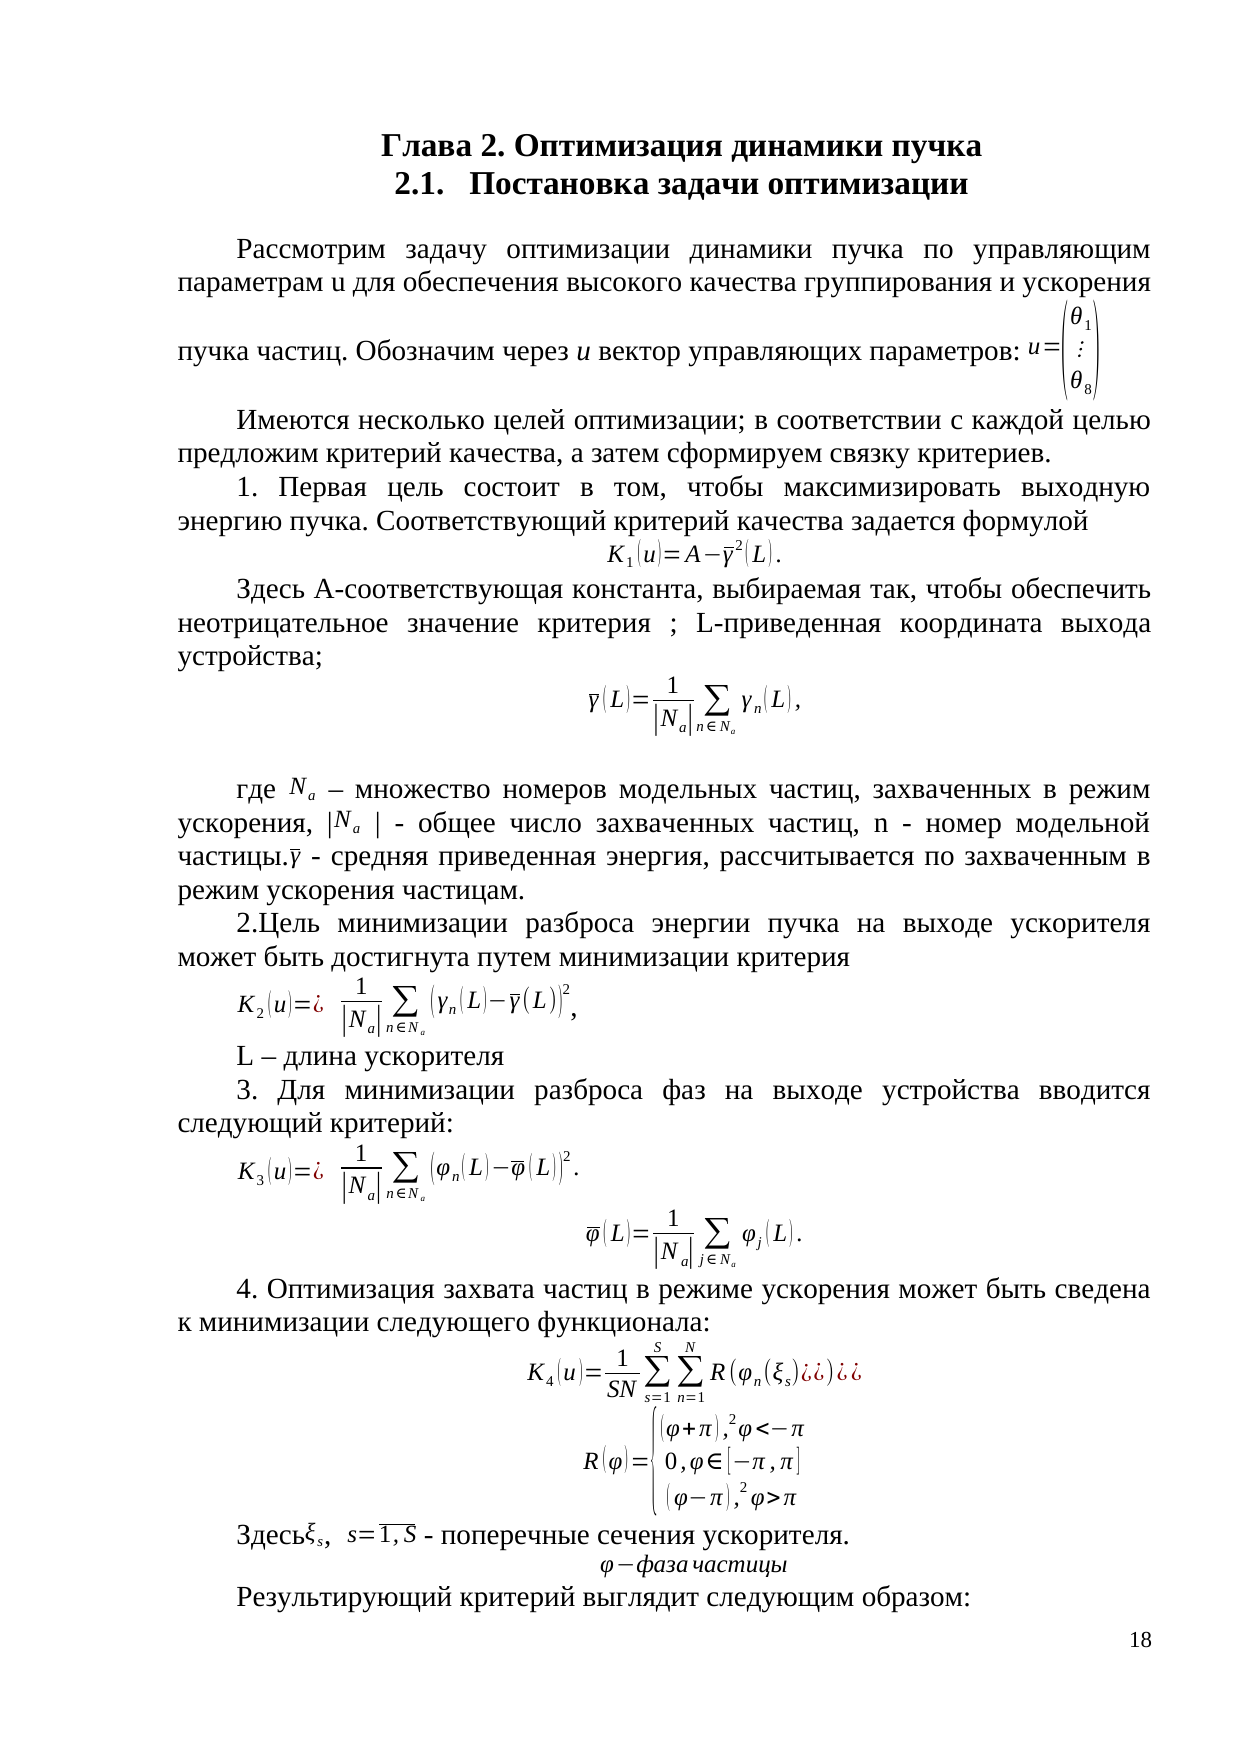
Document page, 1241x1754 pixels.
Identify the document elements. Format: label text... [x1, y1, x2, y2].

text Здесь A-соответствующая константа, выбираемая так, чтобы обеспечить неотрицательное значение критерия ; L-приведенная координата выхода устройства; [177, 571, 1152, 672]
text Рассмотрим задачу оптимизации динамики пучка по управляющим параметрам u для обеспечения высокого качества группирования и ускорения пучка частиц. Обозначим через u вектор управляющих параметров: [177, 231, 1152, 402]
text L – длина ускорителя [177, 1038, 1152, 1072]
text , [177, 972, 1152, 1038]
text где – множество номеров модельных частиц, захваченных в режим ускорения, | | - общее число захваченных частиц, n - номер модельной частицы. - средняя приведенная энергия, рассчитывается по захваченным в режим ускорения частицам. [177, 771, 1152, 905]
text 3. Для минимизации разброса фаз на выходе устройства вводится следующий критерий: [177, 1072, 1152, 1139]
text 4. Оптимизация захвата частиц в режиме ускорения может быть сведена к минимизации следующего функционала: [177, 1271, 1152, 1338]
text 2.Цель минимизации разброса энергии пучка на выходе ускорителя может быть достигнута путем минимизации критерия [177, 905, 1152, 972]
text Имеются несколько целей оптимизации; в соответствии с каждой целью предложим критерий качества, а затем сформируем связку критериев. [177, 402, 1152, 469]
text Здесь, - поперечные сечения ускорителя. [177, 1517, 1152, 1551]
subtitle Глава 2. Оптимизация динамики пучка [211, 125, 1152, 164]
subtitle Постановка задачи оптимизации [211, 164, 1152, 202]
text Результирующий критерий выглядит следующим образом: [177, 1579, 1152, 1612]
text 1. Первая цель состоит в том, чтобы максимизировать выходную энергию пучка. Соответствующий критерий качества задается формулой [177, 469, 1152, 536]
